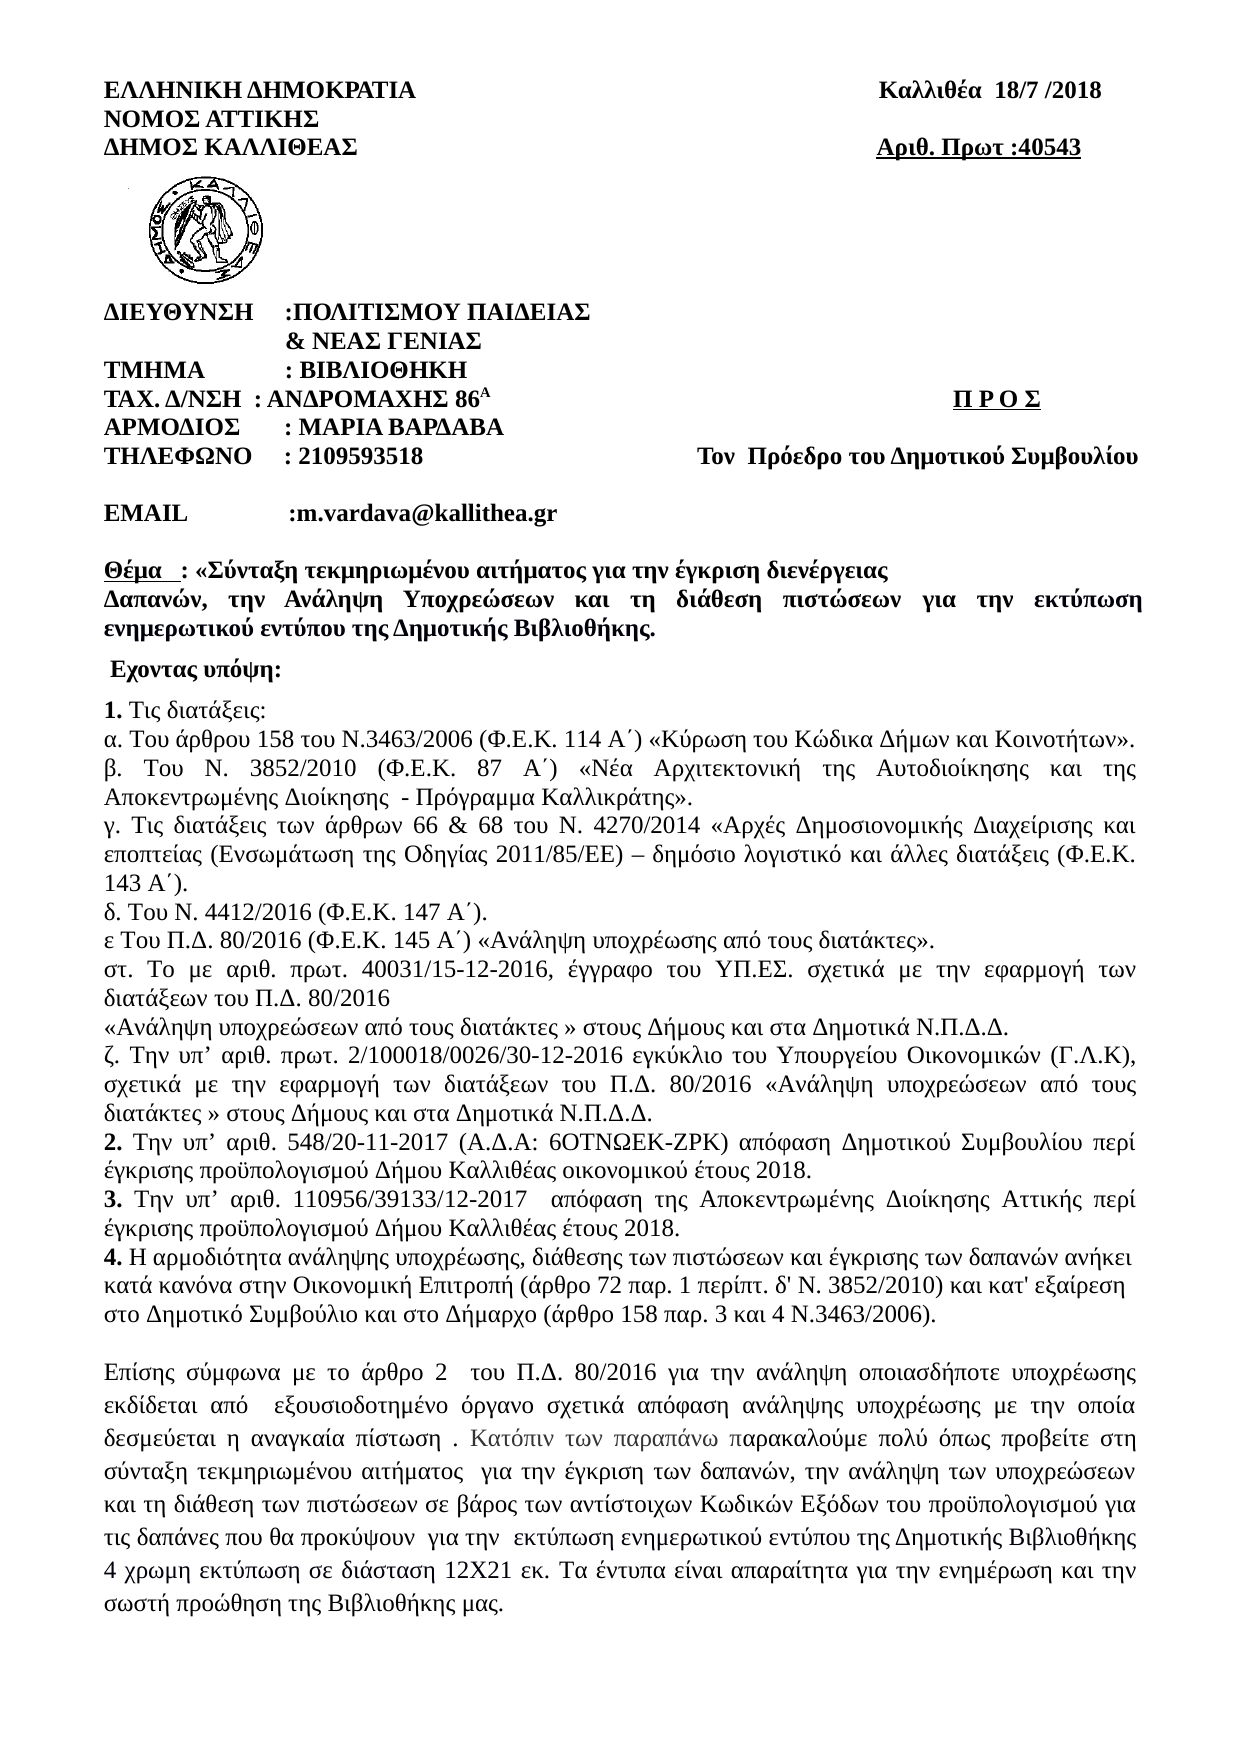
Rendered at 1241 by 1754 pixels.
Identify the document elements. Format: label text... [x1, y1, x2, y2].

text 3. Την υπ’ αριθ. 110956/39133/12-2017 απόφαση της Αποκεντρωμένης Διοίκησης Αττικής περί έγκρισης προϋπολογισμού Δήμου Καλλιθέας έτους 2018. [103, 1184, 1137, 1242]
text Δαπανών, την Ανάληψη Υποχρεώσεων και τη διάθεση πιστώσεων για την εκτύπωση ενημερωτικού εντύπου της Δημοτικής Βιβλιοθήκης. [103, 584, 1143, 642]
text ΤΗΛΕΦΩΝΟ : 2109593518 Τον Πρόεδρο του Δημοτικού Συμβουλίου [103, 441, 1231, 470]
text ΔΗΜΟΣ ΚΑΛΛΙΘΕΑΣ Αριθ. Πρωτ :40543 [103, 132, 1137, 161]
text ΔΙΕΥΘΥΝΣΗ :ΠΟΛΙΤΙΣΜΟΥ ΠΑΙΔΕΙΑΣ [103, 297, 1137, 326]
text στ. Το με αριθ. πρωτ. 40031/15-12-2016, έγγραφο του ΥΠ.ΕΣ. σχετικά με την εφαρμογή των διατάξεων του Π.Δ. 80/2016 [103, 954, 1137, 1012]
text Θέμα : «Σύνταξη τεκμηριωμένου αιτήματος για την έγκριση διενέργειας [103, 556, 1137, 584]
text «Ανάληψη υποχρεώσεων από τους διατάκτες » στους Δήμους και στα Δημοτικά Ν.Π.Δ.Δ. [103, 1012, 1137, 1041]
text α. Του άρθρου 158 του Ν.3463/2006 (Φ.Ε.Κ. 114 Α΄) «Κύρωση του Κώδικα Δήμων και Κοινοτήτων». [103, 724, 1137, 753]
text δ. Του Ν. 4412/2016 (Φ.Ε.Κ. 147 Α΄). [103, 897, 1137, 926]
text 1. Τις διατάξεις: [103, 696, 1137, 724]
text ΕMAIL :m.vardava@kallithea.gr [103, 498, 1137, 527]
text 2. Την υπ’ αριθ. 548/20-11-2017 (Α.Δ.Α: 6ΟΤΝΩΕΚ-ΖΡΚ) απόφαση Δημοτικού Συμβουλίου περί έγκρισης προϋπολογισμού Δήμου Καλλιθέας οικονομικού έτους 2018. [103, 1127, 1137, 1184]
text Εχοντας υπόψη: [103, 654, 1143, 683]
picture [116, 161, 323, 298]
text β. Του N. 3852/2010 (Φ.Ε.Κ. 87 Α΄) «Νέα Αρχιτεκτονική της Αυτοδιοίκησης και της Αποκεντρωμένης Διοίκησης - Πρόγραμμα Καλλικράτης». [103, 753, 1137, 811]
text ΝΟΜΟΣ ΑΤΤΙΚΗΣ [103, 104, 1137, 132]
text ΤΜΗΜΑ : ΒΙΒΛΙΟΘΗΚΗ [103, 355, 1137, 384]
text Επίσης σύμφωνα με το άρθρο 2 του Π.Δ. 80/2016 για την ανάληψη οποιασδήποτε υποχρέωσης εκδίδεται από εξουσιοδοτημένο όργανο σχετικά απόφαση ανάληψης υποχρέωσης με την οποία δεσμεύεται η αναγκαία πίστωση . Κατόπιν των παραπάνω παρακαλούμε πολύ όπως προβείτε στη σύνταξη τεκμηριωμένου αιτήματος για την έγκριση των δαπανών, την ανάληψη των υποχρεώσεων και τη διάθεση των πιστώσεων σε βάρος των αντίστοιχων Κωδικών Εξόδων του προϋπολογισμού για τις δαπάνες που θα προκύψουν για την εκτύπωση ενημερωτικού εντύπου της Δημοτικής Βιβλιοθήκης 4 χρωμη εκτύπωση σε διάσταση 12Χ21 εκ. Τα έντυπα είναι απαραίτητα για την ενημέρωση και την σωστή προώθηση της Βιβλιοθήκης μας. [103, 1357, 1137, 1617]
text 4. Η αρμοδιότητα ανάληψης υποχρέωσης, διάθεσης των πιστώσεων και έγκρισης των δαπανών ανήκει κατά κανόνα στην Οικονομική Επιτροπή (άρθρο 72 παρ. 1 περίπτ. δ' Ν. 3852/2010) και κατ' εξαίρεση στο Δημοτικό Συμβούλιο και στο Δήμαρχο (άρθρο 158 παρ. 3 και 4 Ν.3463/2006). [103, 1242, 1137, 1328]
text ζ. Την υπ’ αριθ. πρωτ. 2/100018/0026/30-12-2016 εγκύκλιο του Υπουργείου Οικονομικών (Γ.Λ.Κ), σχετικά με την εφαρμογή των διατάξεων του Π.Δ. 80/2016 «Ανάληψη υποχρεώσεων από τους διατάκτες » στους Δήμους και στα Δημοτικά Ν.Π.Δ.Δ. [103, 1041, 1137, 1127]
text & ΝΕΑΣ ΓΕΝΙΑΣ [103, 326, 1137, 355]
text γ. Τις διατάξεις των άρθρων 66 & 68 του Ν. 4270/2014 «Αρχές Δημοσιονομικής Διαχείρισης και εποπτείας (Ενσωμάτωση της Οδηγίας 2011/85/ΕΕ) – δημόσιο λογιστικό και άλλες διατάξεις (Φ.Ε.Κ. 143 Α΄). [103, 811, 1137, 897]
text ΑΡΜΟΔΙΟΣ : ΜΑΡΙΑ ΒΑΡΔΑΒΑ [103, 412, 1137, 441]
text ΕΛΛΗΝΙΚΗ ΔΗΜΟΚΡΑΤΙΑ Καλλιθέα 18/7 /2018 [103, 75, 1167, 104]
text ε Του Π.Δ. 80/2016 (Φ.Ε.Κ. 145 Α΄) «Ανάληψη υποχρέωσης από τους διατάκτες». [103, 926, 1137, 954]
text ΤΑΧ. Δ/ΝΣΗ : ΑΝΔΡΟΜΑΧΗΣ 86Α Π Ρ Ο Σ [103, 384, 1062, 412]
